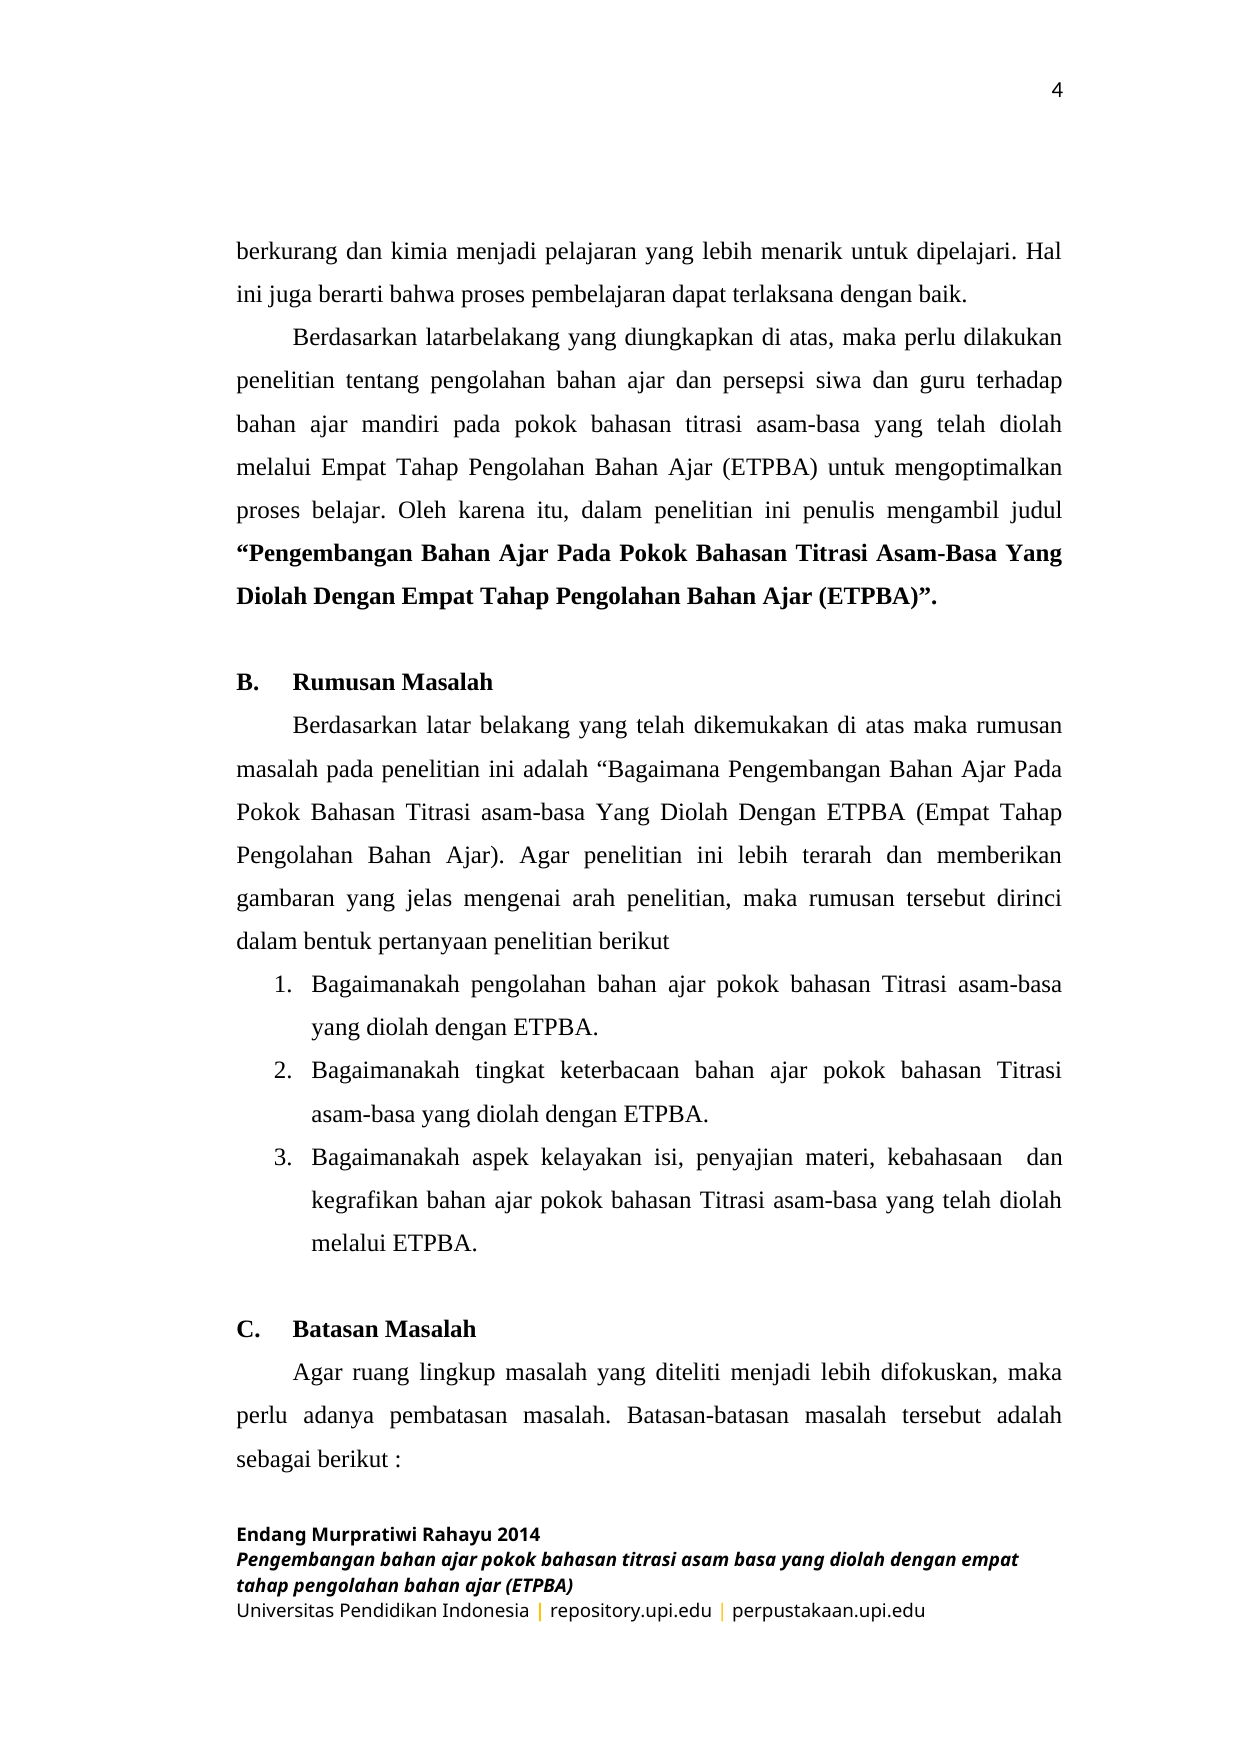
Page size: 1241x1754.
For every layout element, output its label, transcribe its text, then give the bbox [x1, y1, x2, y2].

list Agar ruang lingkup masalah yang diteliti menjadi lebih difokuskan, maka perlu adanya pembatasan masalah. Batasan-batasan masalah tersebut adalah sebagai berikut : [236, 1357, 1063, 1472]
text Berdasarkan latar belakang yang telah dikemukakan di atas maka rumusan masalah pada penelitian ini adalah “Bagaimana Pengembangan Bahan Ajar Pada Pokok Bahasan Titrasi asam-basa Yang Diolah Dengan ETPBA (Empat Tahap Pengolahan Bahan Ajar). Agar penelitian ini lebih terarah dan memberikan gambaran yang jelas mengenai arah penelitian, maka rumusan tersebut dirinci dalam bentuk pertanyaan penelitian berikut [236, 711, 1063, 955]
list Batasan Masalah [236, 1314, 1063, 1343]
list Rumusan Masalah [236, 667, 1063, 696]
list Bagaimanakah pengolahan bahan ajar pokok bahasan Titrasi asam-basa yang diolah dengan ETPBA. [274, 969, 1063, 1041]
list Bagaimanakah aspek kelayakan isi, penyajian materi, kebahasaan dan kegrafikan bahan ajar pokok bahasan Titrasi asam-basa yang telah diolah melalui ETPBA. [274, 1142, 1063, 1257]
text Berdasarkan latarbelakang yang diungkapkan di atas, maka perlu dilakukan penelitian tentang pengolahan bahan ajar dan persepsi siwa dan guru terhadap bahan ajar mandiri pada pokok bahasan titrasi asam-basa yang telah diolah melalui Empat Tahap Pengolahan Bahan Ajar (ETPBA) untuk mengoptimalkan proses belajar. Oleh karena itu, dalam penelitian ini penulis mengambil judul “Pengembangan Bahan Ajar Pada Pokok Bahasan Titrasi Asam-Basa Yang Diolah Dengan Empat Tahap Pengolahan Bahan Ajar (ETPBA)”. [236, 322, 1063, 610]
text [236, 236, 1063, 308]
list Bagaimanakah tingkat keterbacaan bahan ajar pokok bahasan Titrasi asam-basa yang diolah dengan ETPBA. [274, 1056, 1063, 1127]
